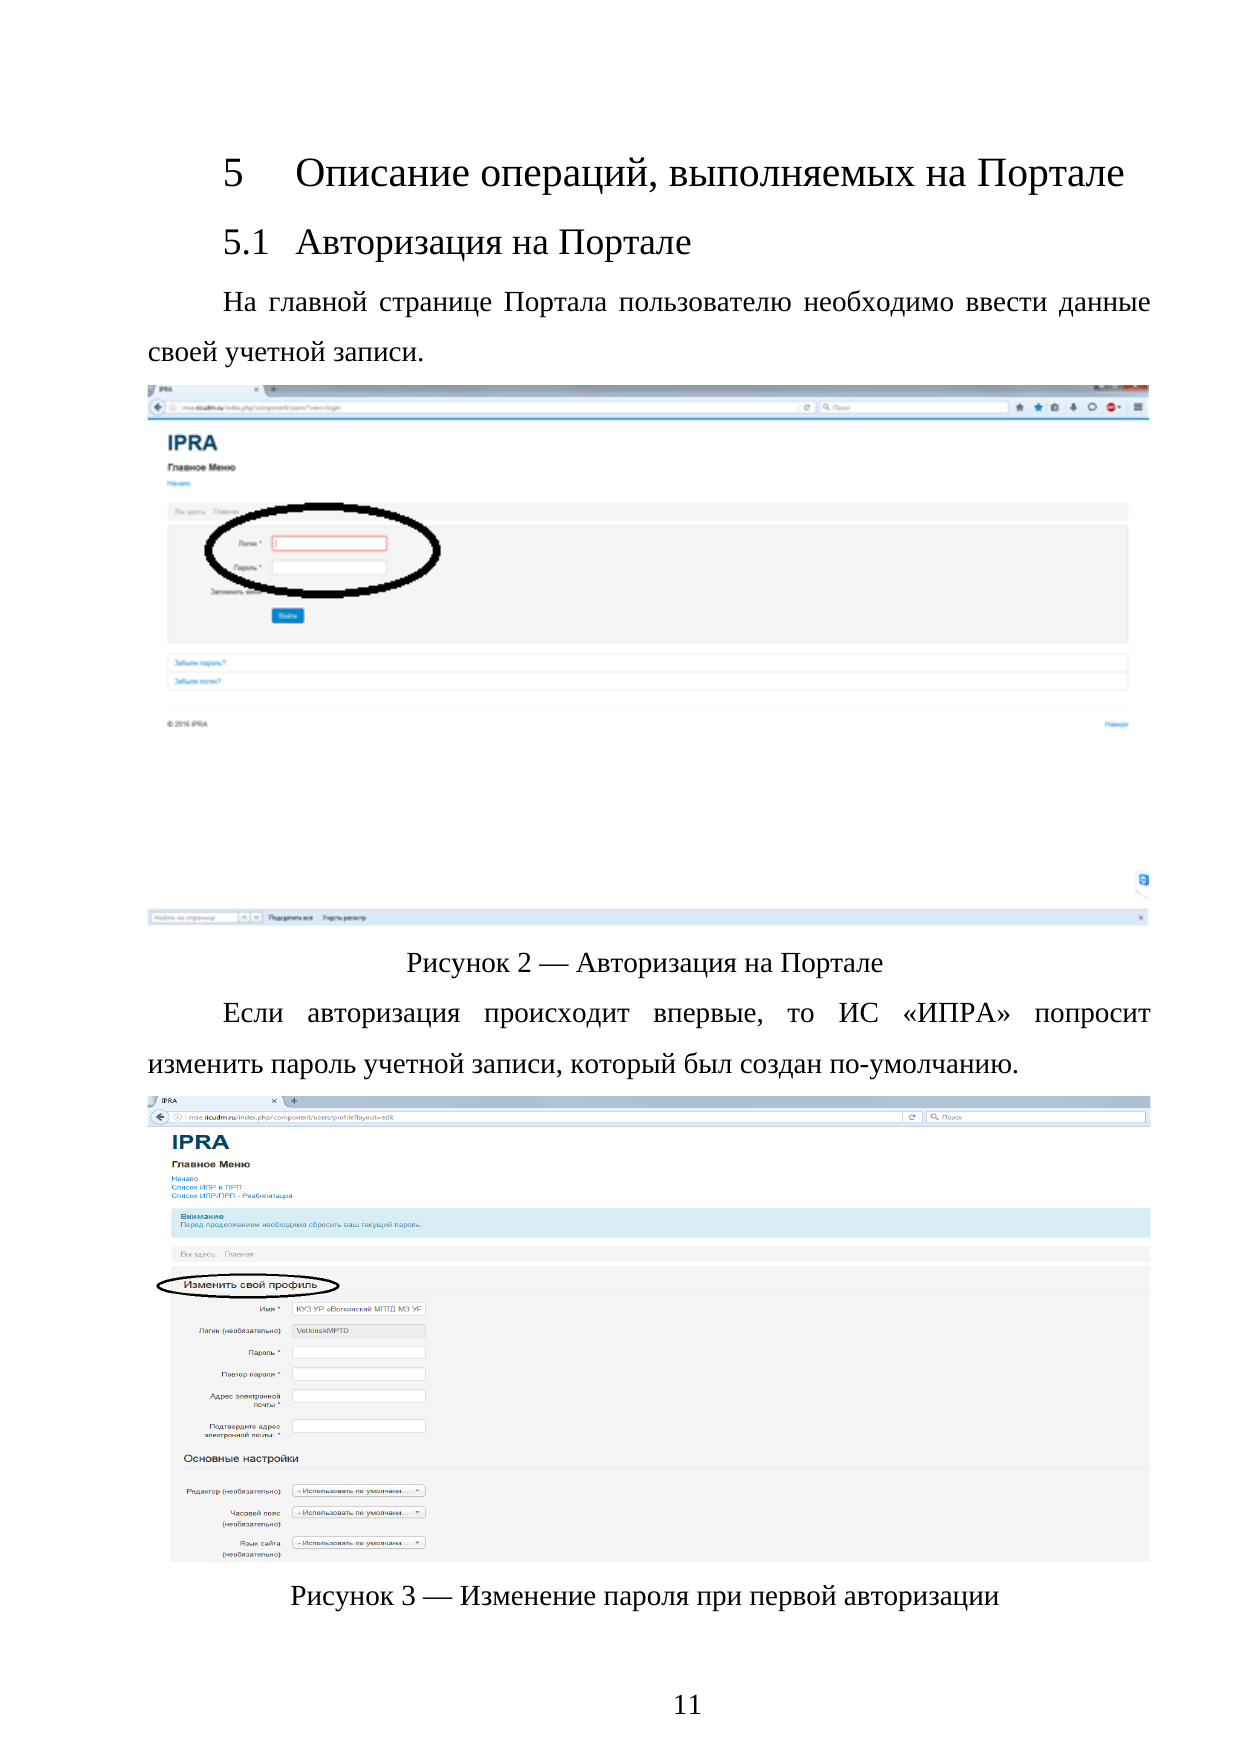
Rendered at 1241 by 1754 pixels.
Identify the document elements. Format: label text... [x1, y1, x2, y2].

list Авторизация на Портале [148, 945, 1152, 979]
text На главной странице Портала пользователю необходимо ввести данные своей учетной записи. [148, 284, 1152, 368]
picture [147, 385, 1149, 929]
subtitle Авторизация на Портале [148, 219, 1152, 263]
subtitle Описание операций, выполняемых на Портале [148, 148, 1152, 196]
picture [147, 1096, 1151, 1562]
text Если авторизация происходит впервые, то ИС «ИПРА» попросит изменить пароль учетной записи, который был создан по-умолчанию. [148, 996, 1152, 1079]
list Изменение пароля при первой авторизации [148, 1578, 1152, 1612]
